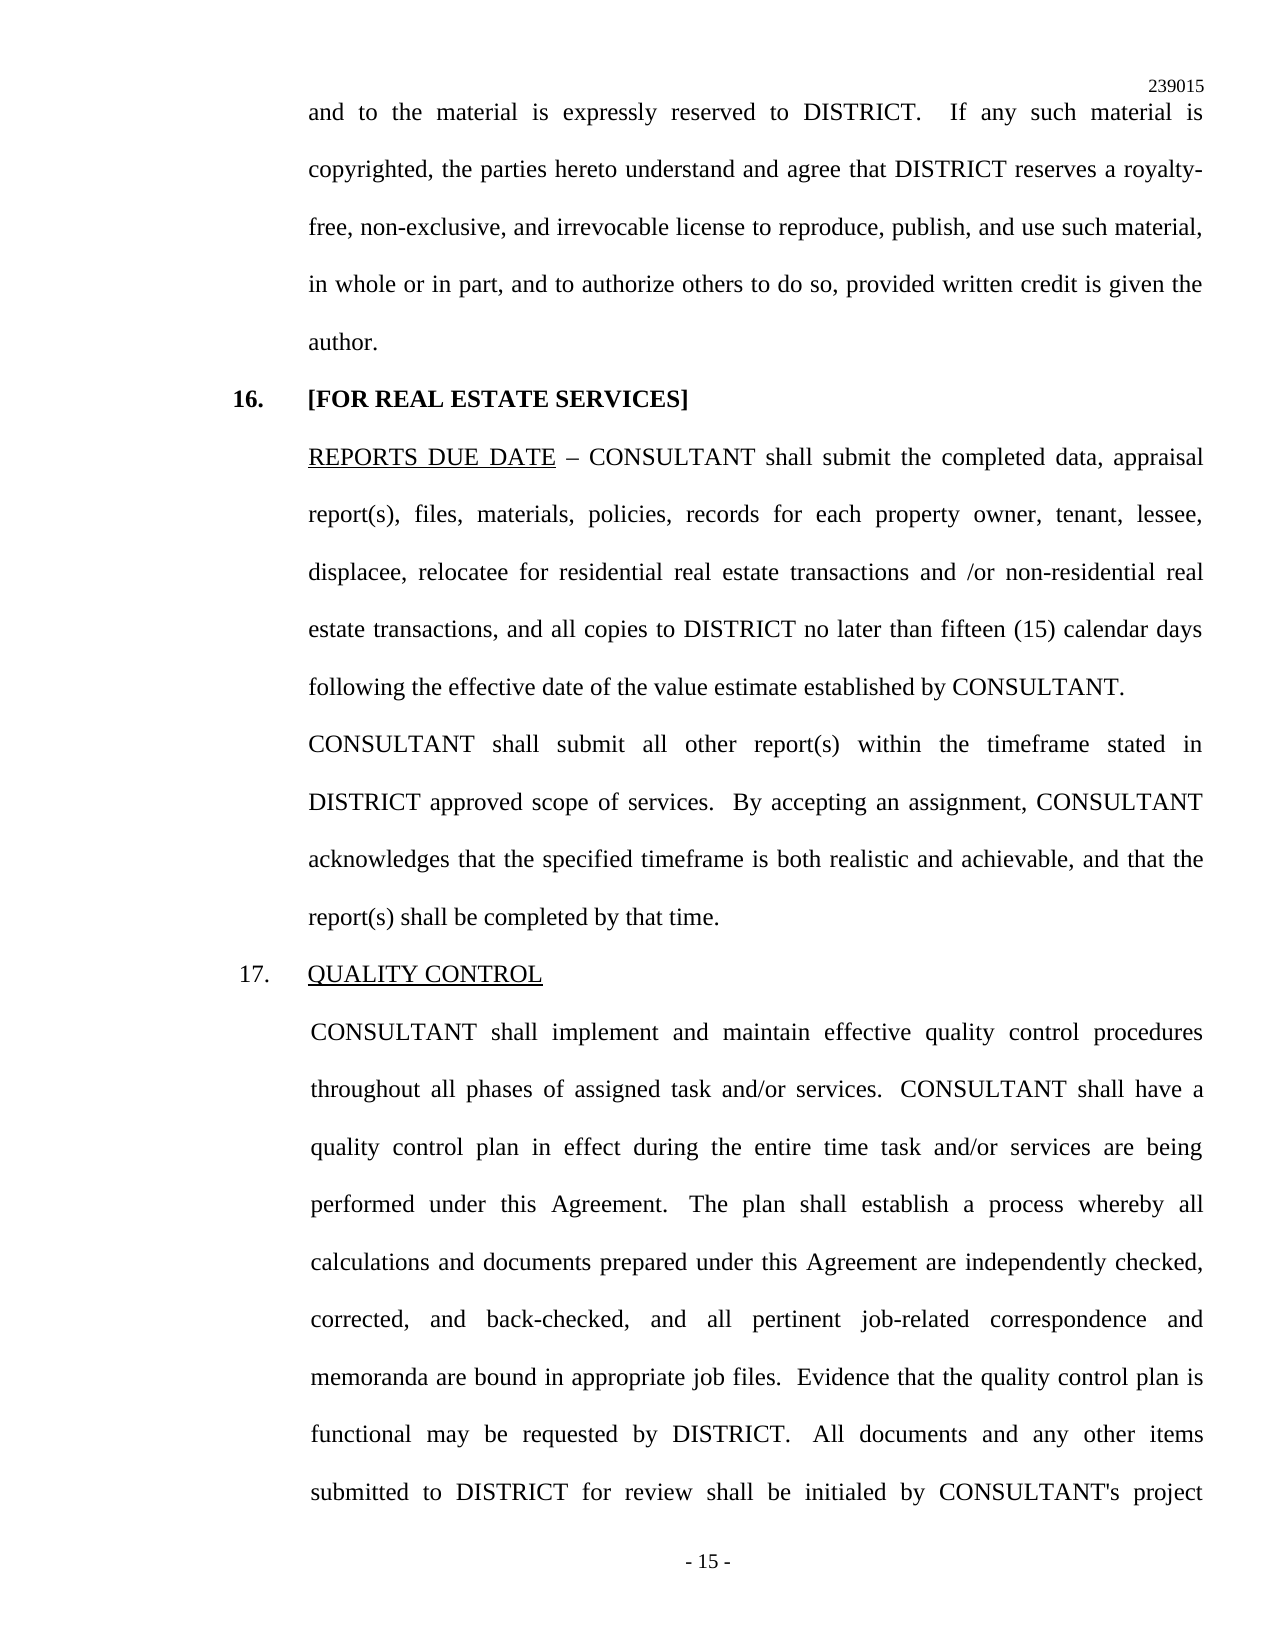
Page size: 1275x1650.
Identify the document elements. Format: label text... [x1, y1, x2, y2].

text CONSULTANT shall submit all other report(s) within the timeframe stated in DISTRICT approved scope of services. By accepting an assignment, CONSULTANT acknowledges that the specified timeframe is both realistic and achievable, and that the report(s) shall be completed by that time. [308, 729, 1204, 930]
list [FOR REAL ESTATE SERVICES] [232, 384, 1204, 413]
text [308, 97, 1204, 355]
text REPORTS DUE DATE – CONSULTANT shall submit the completed data, appraisal report(s), files, materials, policies, records for each property owner, tenant, lessee, displacee, relocatee for residential real estate transactions and /or non-residential real estate transactions, and all copies to DISTRICT no later than fifteen (15) calendar days following the effective date of the value estimate established by CONSULTANT. [308, 442, 1204, 700]
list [310, 1017, 1204, 1505]
list QUALITY CONTROL [239, 959, 1204, 988]
